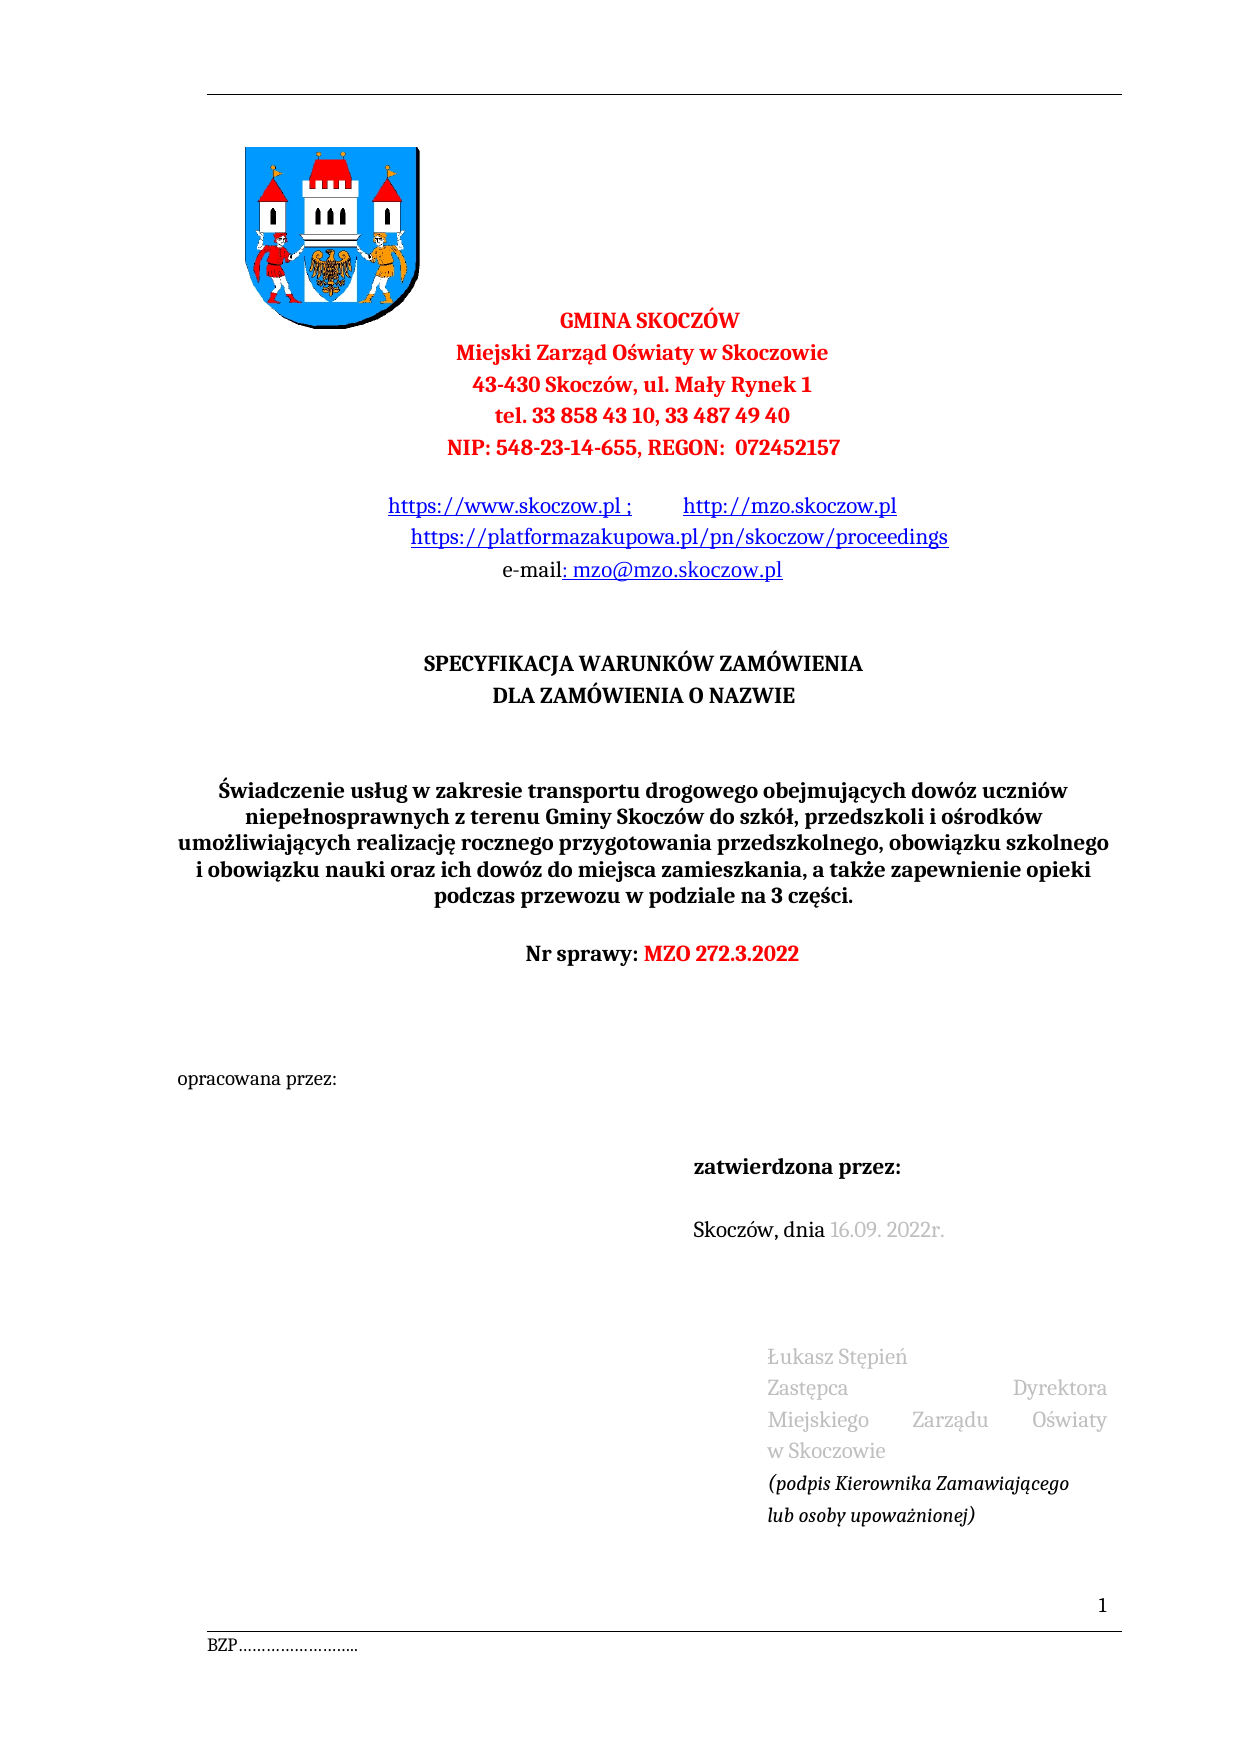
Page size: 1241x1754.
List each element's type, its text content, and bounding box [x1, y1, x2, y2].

text e-mail: mzo@mzo.skoczow.pl [177, 556, 1107, 583]
text GMINA SKOCZÓW [177, 148, 1107, 335]
text NIP: 548-23-14-655, REGON: 072452157 [177, 434, 1110, 461]
text DLA ZAMÓWIENIA O NAZWIE [177, 683, 1110, 709]
text Miejski Zarząd Oświaty w Skoczowie [177, 340, 1107, 366]
text Łukasz Stępień [693, 1343, 1107, 1370]
text zatwierdzona przez: [620, 1154, 1107, 1181]
list Świadczenie usług w zakresie transportu drogowego obejmujących dowóz uczniów niepełnosprawnych z terenu Gminy Skoczów do szkół, przedszkoli i ośrodków umożliwiających realizację rocznego przygotowania przedszkolnego, obowiązku szkolnego i obowiązku nauki oraz ich dowóz do miejsca zamieszkania, a także zapewnienie opieki podczas przewozu w podziale na 3 części. [177, 777, 1110, 909]
text 43-430 Skoczów, ul. Mały Rynek 1 [177, 371, 1107, 398]
list Nr sprawy: MZO 272.3.2022 [214, 941, 1110, 967]
text Skoczów, dnia 16.09. 2022r. [620, 1217, 1107, 1244]
text (podpis Kierownika Zamawiającego [693, 1470, 1107, 1496]
text lub osoby upoważnionej) [693, 1501, 1107, 1528]
text https://platformazakupowa.pl/pn/skoczow/proceedings [251, 524, 1107, 550]
text Zastępca Dyrektora Miejskiego Zarządu Oświaty w Skoczowie [767, 1375, 1107, 1464]
text opracowana przez: [177, 1067, 1110, 1091]
text tel. 33 858 43 10, 33 487 49 40 [177, 403, 1107, 429]
text https://www.skoczow.pl ; http://mzo.skoczow.pl [177, 492, 1107, 519]
text SPECYFIKACJA WARUNKÓW ZAMÓWIENIA [177, 651, 1110, 678]
